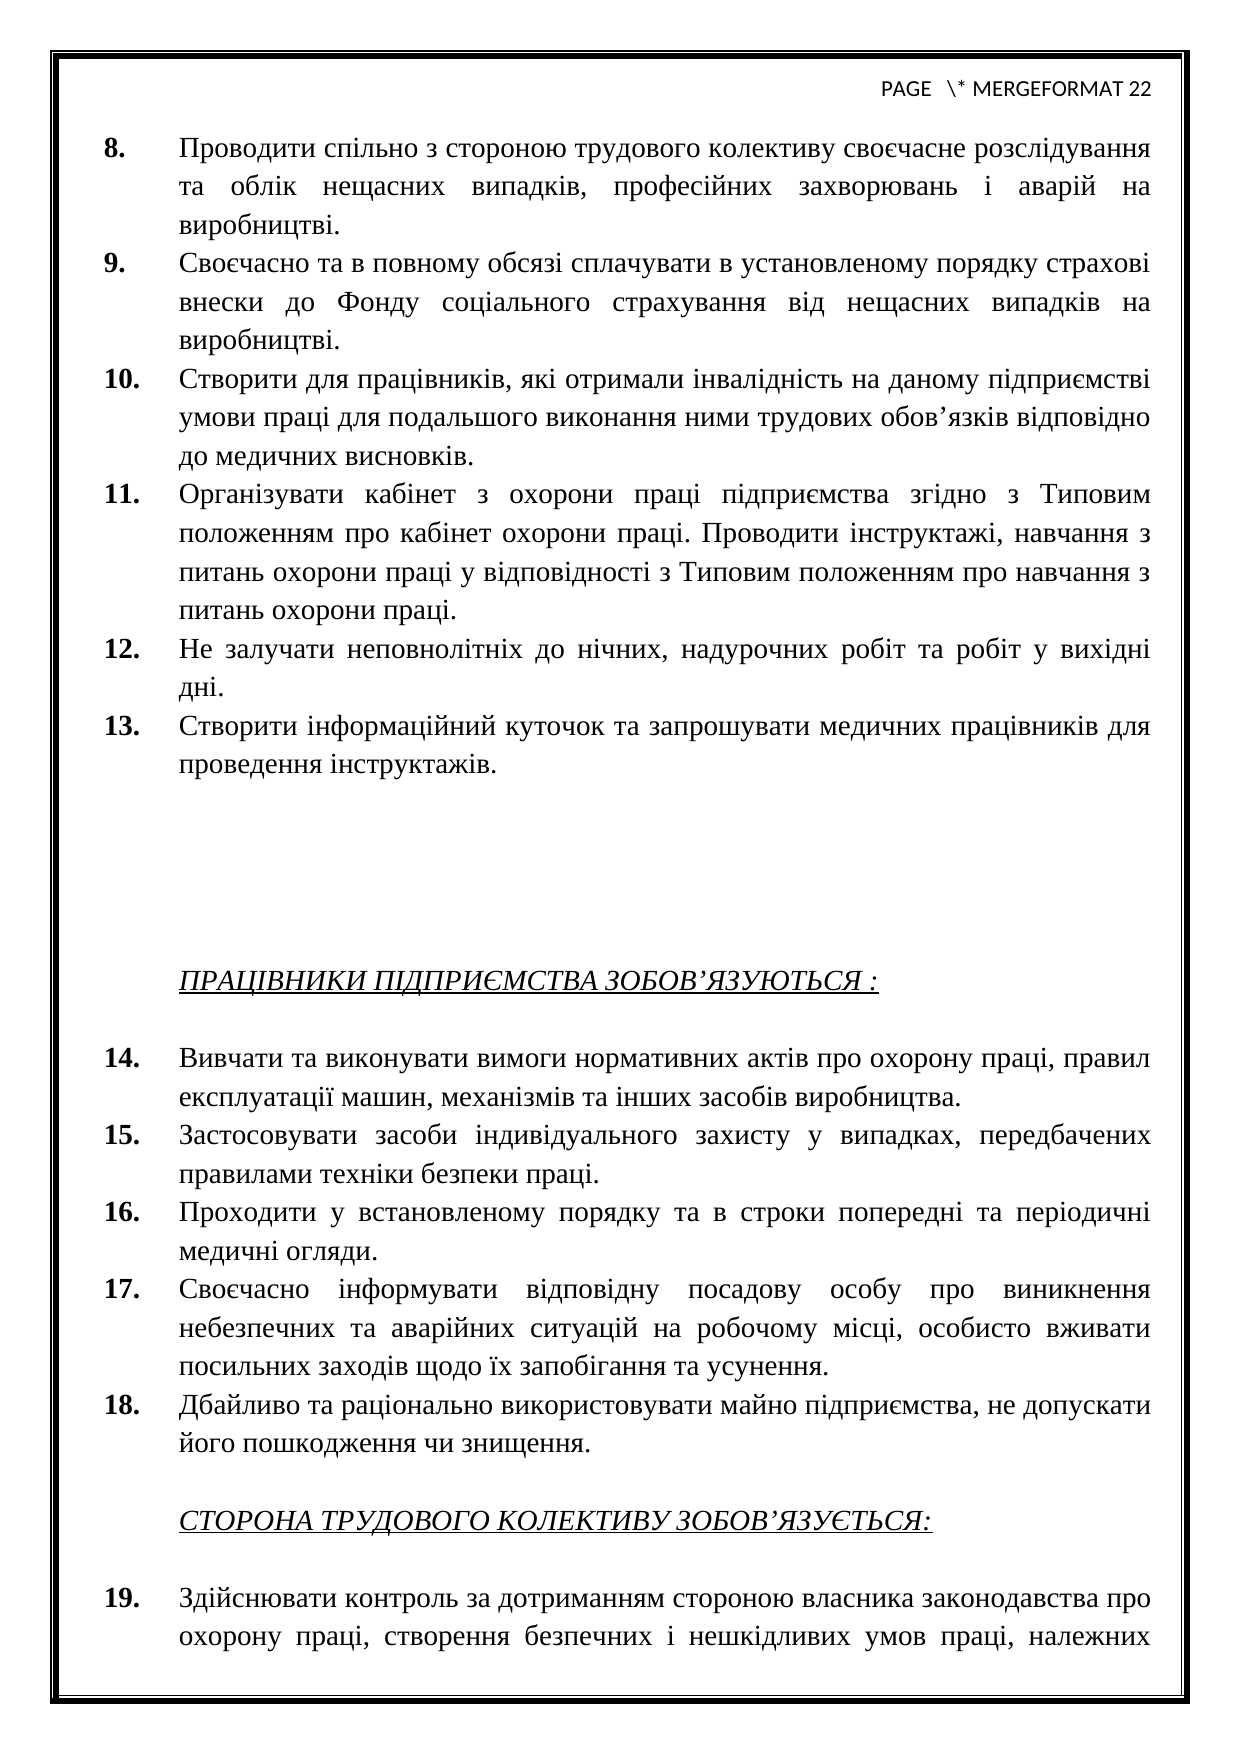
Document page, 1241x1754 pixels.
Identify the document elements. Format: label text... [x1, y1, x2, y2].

list Своєчасно та в повному обсязі сплачувати в установленому порядку страхові внески до Фонду соціального страхування від нещасних випадків на виробництві. [103, 245, 1152, 356]
list Створити для працівників, які отримали інвалідність на даному підприємстві умови праці для подальшого виконання ними трудових обов’язків відповідно до медичних висновків. [103, 361, 1152, 472]
list Не залучати неповнолітніх до нічних, надурочних робіт та робіт у вихідні дні. [103, 631, 1152, 703]
list Застосовувати засоби індивідуального захисту у випадках, передбачених правилами техніки безпеки праці. [103, 1117, 1152, 1189]
list Вивчати та виконувати вимоги нормативних актів про охорону праці, правил експлуатації машин, механізмів та інших засобів виробництва. [103, 1040, 1152, 1112]
list Організувати кабінет з охорони праці підприємства згідно з Типовим положенням про кабінет охорони праці. Проводити інструктажі, навчання з питань охорони праці у відповідності з Типовим положенням про навчання з питань охорони праці. [103, 477, 1152, 626]
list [103, 1580, 1152, 1652]
list Створити інформаційний куточок та запрошувати медичних працівників для проведення інструктажів. [103, 708, 1152, 780]
list Проходити у встановленому порядку та в строки попередні та періодичні медичні огляди. [103, 1194, 1152, 1266]
list Дбайливо та раціонально використовувати майно підприємства, не допускати його пошкодження чи знищення. [103, 1387, 1152, 1459]
list СТОРОНА ТРУДОВОГО КОЛЕКТИВУ ЗОБОВ’ЯЗУЄТЬСЯ: [178, 1503, 1152, 1536]
list Своєчасно інформувати відповідну посадову особу про виникнення небезпечних та аварійних ситуацій на робочому місці, особисто вживати посильних заходів щодо їх запобігання та усунення. [103, 1271, 1152, 1382]
list ПРАЦІВНИКИ ПІДПРИЄМСТВА ЗОБОВ’ЯЗУЮТЬСЯ : [178, 963, 1152, 997]
list Проводити спільно з стороною трудового колективу своєчасне розслідування та облік нещасних випадків, професійних захворювань і аварій на виробництві. [103, 130, 1152, 240]
